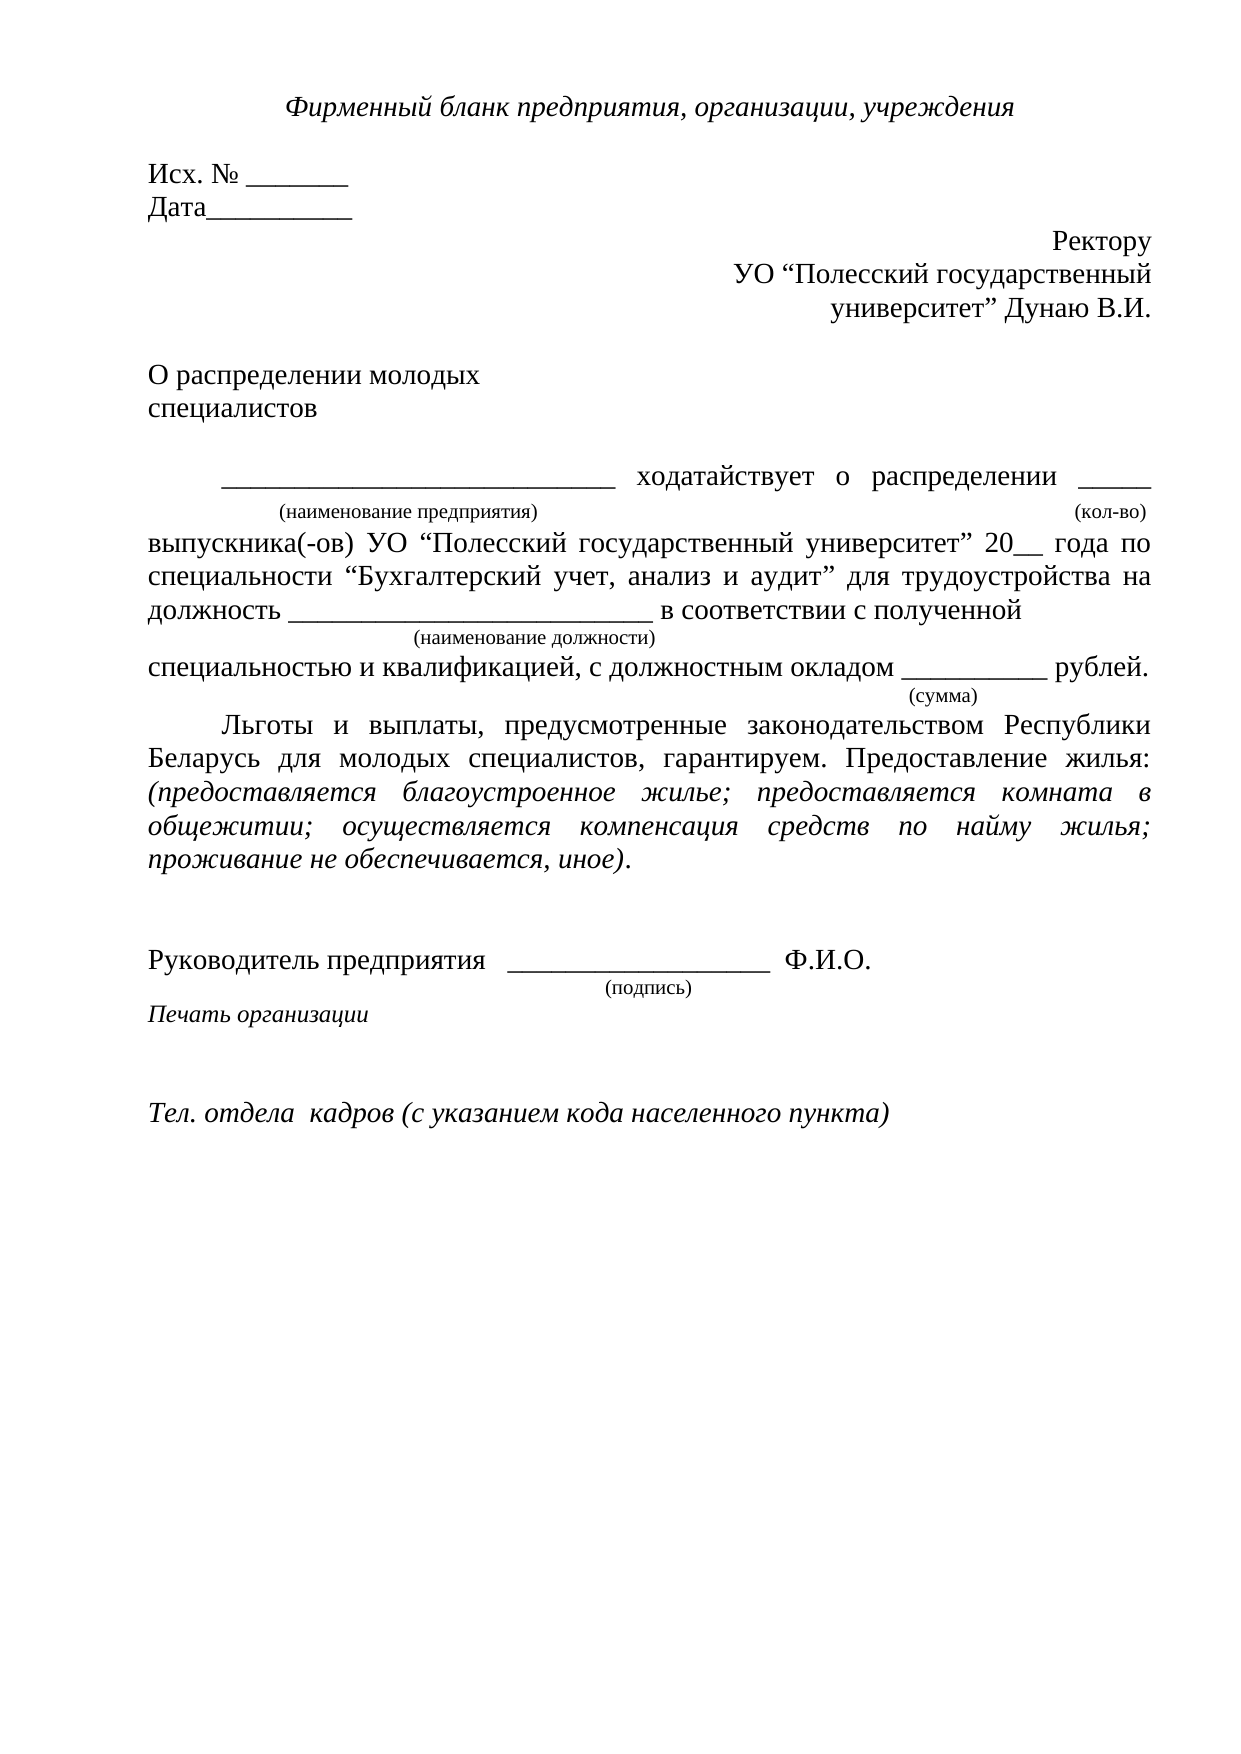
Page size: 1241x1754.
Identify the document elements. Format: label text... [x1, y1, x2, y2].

text Тел. отдела кадров (с указанием кода населенного пункта) [148, 1095, 1152, 1129]
text выпускника(-ов) УО “Полесский государственный университет” 20__ года по специальности “Бухгалтерский учет, анализ и аудит” для трудоустройства на должность _________________________ в соответствии с полученной [148, 525, 1152, 625]
text УО “Полесский государственный [148, 256, 1152, 290]
text Печать организации [148, 999, 1152, 1028]
text (сумма) [148, 683, 1152, 707]
text (подпись) [148, 975, 1152, 999]
text Ректору [148, 223, 1152, 256]
text (наименование должности) [148, 625, 1152, 649]
text Дата__________ [148, 189, 1152, 223]
text университет” Дунаю В.И. [148, 290, 1152, 323]
text О распределении молодых [148, 357, 1152, 391]
text Фирменный бланк предприятия, организации, учреждения [148, 89, 1152, 122]
text Руководитель предприятия __________________ Ф.И.О. [148, 942, 1152, 975]
text специальностью и квалификацией, с должностным окладом __________ рублей. [148, 649, 1152, 683]
text специалистов [148, 391, 1152, 424]
text ___________________________ ходатайствует о распределении _____ (наименование предприятия) (кол-во) [148, 458, 1152, 525]
text Льготы и выплаты, предусмотренные законодательством Республики Беларусь для молодых специалистов, гарантируем. Предоставление жилья: (предоставляется благоустроенное жилье; предоставляется комната в общежитии; осуществляется компенсация средств по найму жилья; проживание не обеспечивается, иное). [148, 707, 1152, 875]
text Исх. № _______ [148, 156, 1152, 189]
